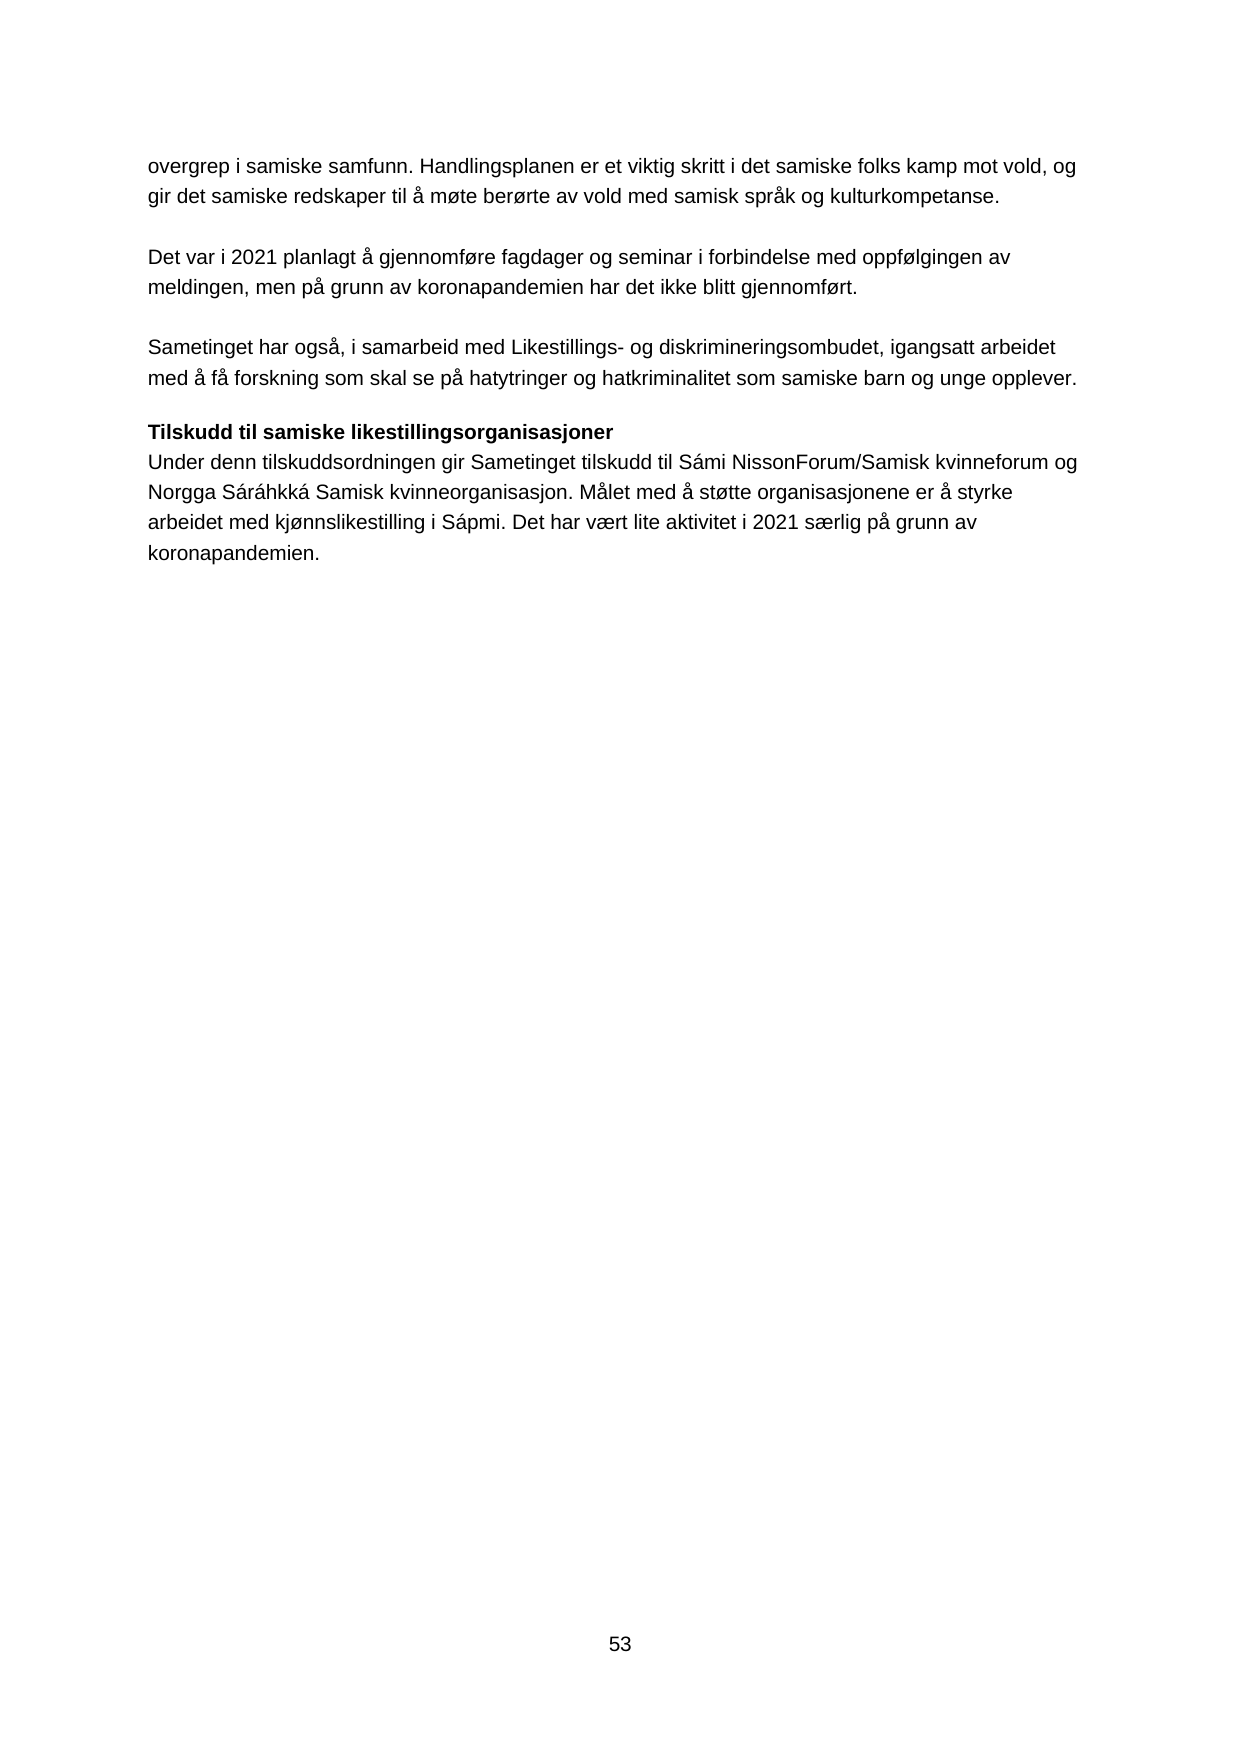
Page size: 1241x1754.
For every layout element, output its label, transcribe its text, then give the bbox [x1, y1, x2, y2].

subtitle Tilskudd til samiske likestillingsorganisasjoner [148, 419, 1093, 443]
text Under denn tilskuddsordningen gir Sametinget tilskudd til Sámi NissonForum/Samisk kvinneforum og Norgga Sáráhkká Samisk kvinneorganisasjon. Målet med å støtte organisasjonene er å styrke arbeidet med kjønnslikestilling i Sápmi. Det har vært lite aktivitet i 2021 særlig på grunn av koronapandemien. [148, 443, 1093, 564]
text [148, 148, 1093, 208]
text Sametinget har også, i samarbeid med Likestillings- og diskrimineringsombudet, igangsatt arbeidet med å få forskning som skal se på hatytringer og hatkriminalitet som samiske barn og unge opplever. [148, 329, 1093, 389]
text Det var i 2021 planlagt å gjennomføre fagdager og seminar i forbindelse med oppfølgingen av meldingen, men på grunn av koronapandemien har det ikke blitt gjennomført. [148, 238, 1093, 299]
